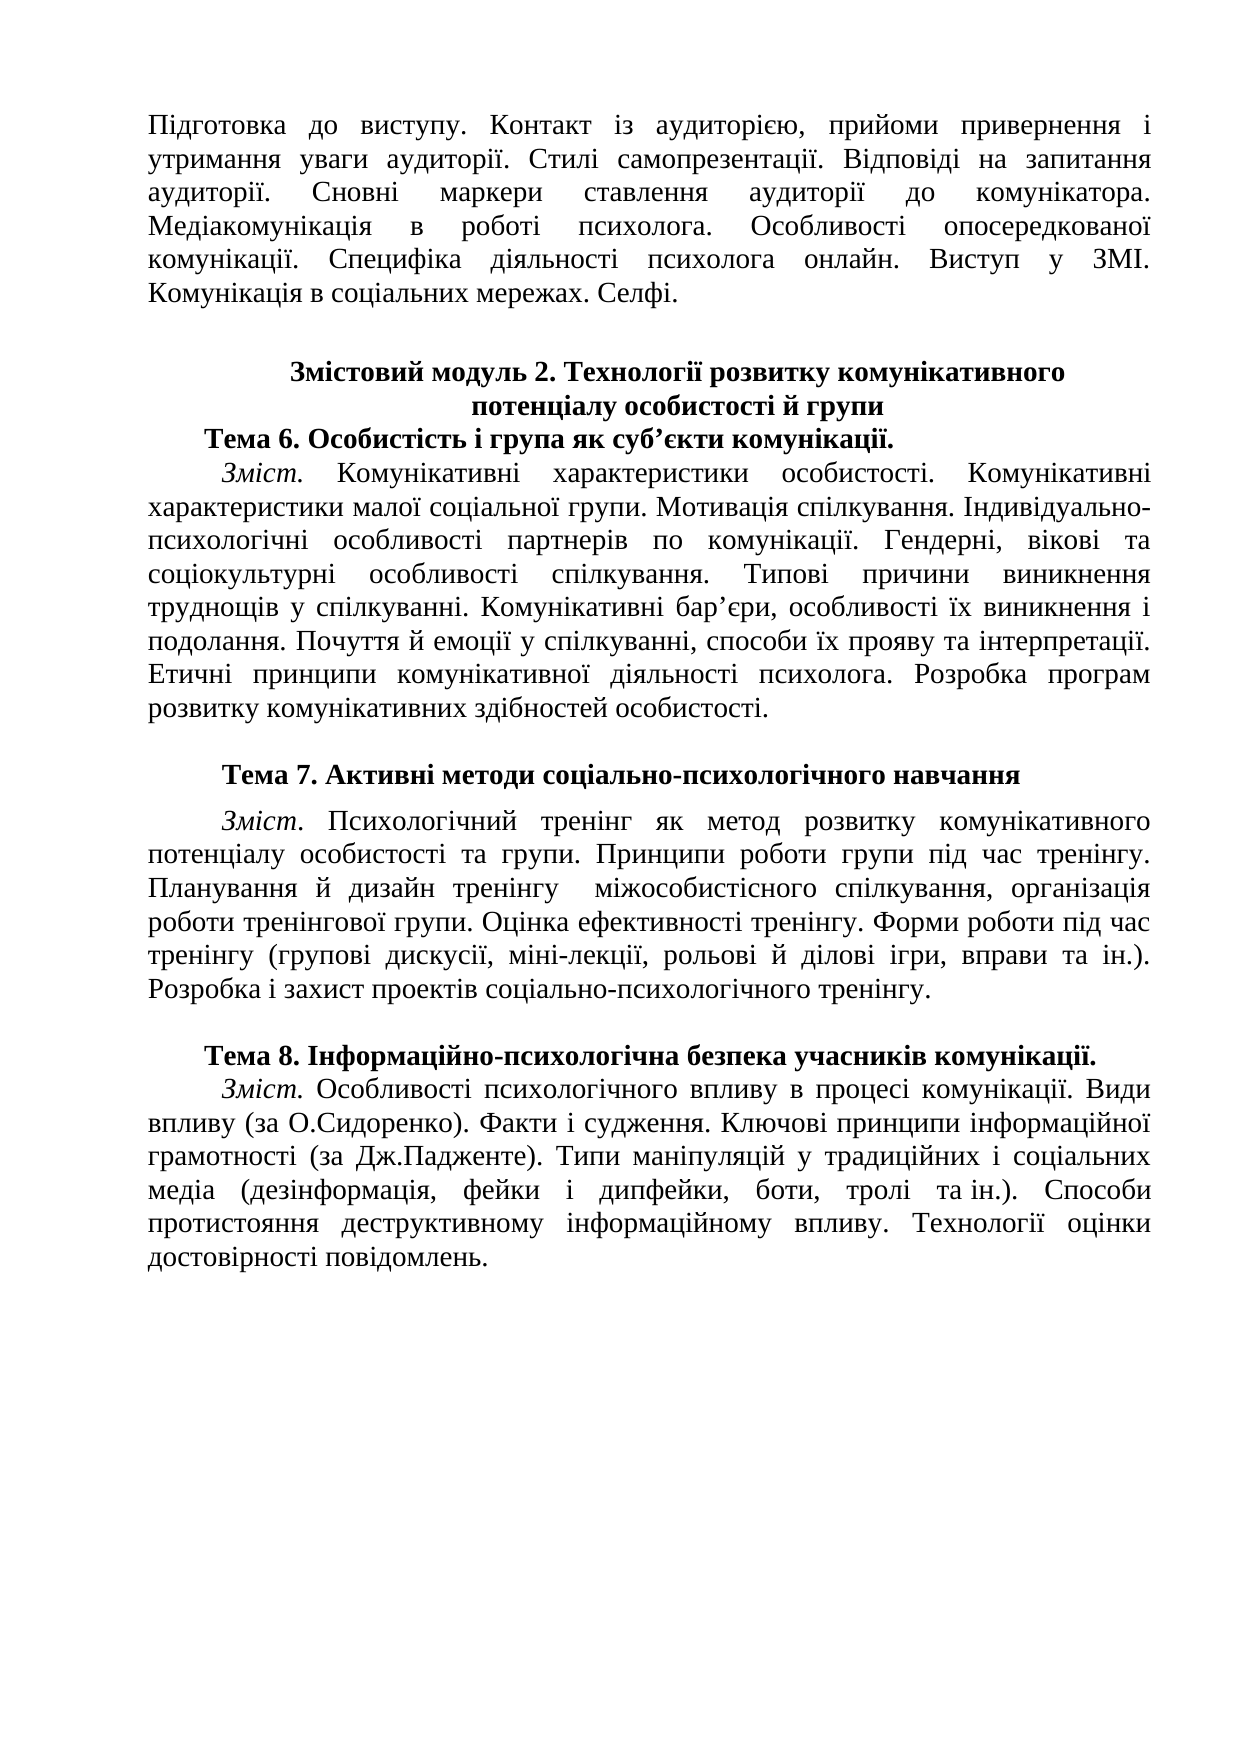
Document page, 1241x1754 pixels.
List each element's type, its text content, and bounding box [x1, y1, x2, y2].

text Тема 8. Інформаційно-психологічна безпека учасників комунікації. [148, 1038, 1152, 1071]
text Тема 7. Активні методи соціально-психологічного навчання [148, 757, 1152, 791]
text потенціалу особистості й групи [148, 388, 1152, 422]
text Тема 6. Особистість і група як суб’єкти комунікації. [148, 422, 1152, 455]
text Змістовий модуль 2. Технології розвитку комунікативного [148, 354, 1152, 388]
text Зміст. Комунікативні характеристики особистості. Комунікативні характеристики малої соціальної групи. Мотивація спілкування. Індивідуально-психологічні особливості партнерів по комунікації. Гендерні, вікові та соціокультурні особливості спілкування. Типові причини виникнення труднощів у спілкуванні. Комунікативні бар’єри, особливості їх виникнення і подолання. Почуття й емоції у спілкуванні, способи їх прояву та інтерпретації. Етичні принципи комунікативної діяльності психолога. Розробка програм розвитку комунікативних здібностей особистості. [148, 455, 1152, 723]
text Зміст. Психологічний тренінг як метод розвитку комунікативного потенціалу особистості та групи. Принципи роботи групи під час тренінгу. Планування й дизайн тренінгу міжособистісного спілкування, організація роботи тренінгової групи. Оцінка ефективності тренінгу. Форми роботи під час тренінгу (групові дискусії, міні-лекції, рольові й ділові ігри, вправи та ін.). Розробка і захист проектів соціально-психологічного тренінгу. [148, 803, 1152, 1004]
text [148, 107, 1152, 308]
text Зміст. Особливості психологічного впливу в процесі комунікації. Види впливу (за О.Сидоренко). Факти і судження. Ключові принципи інформаційної грамотності (за Дж.Падженте). Типи маніпуляцій у традиційних і соціальних медіа (дезінформація, фейки і дипфейки, боти, тролі та ін.). Способи протистояння деструктивному інформаційному впливу. Технології оцінки достовірності повідомлень. [148, 1071, 1152, 1273]
